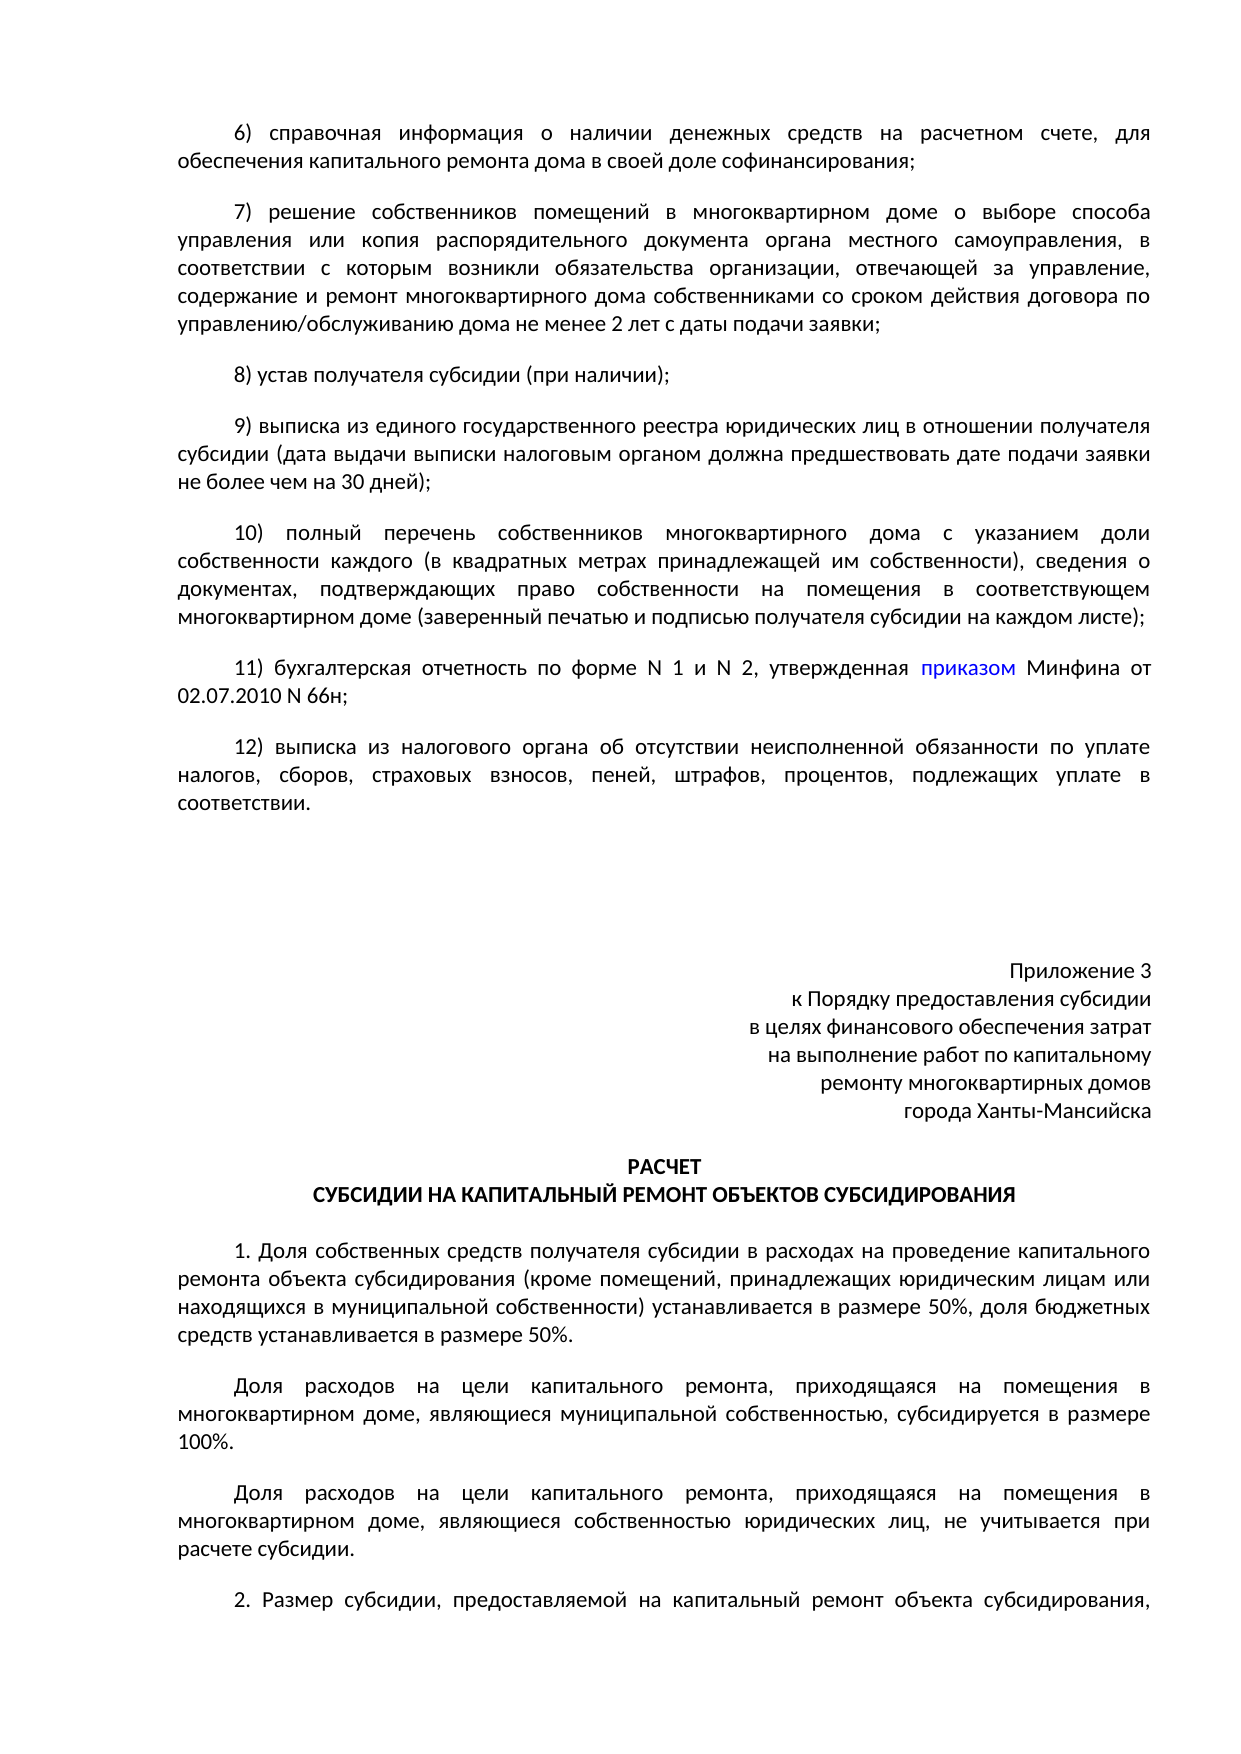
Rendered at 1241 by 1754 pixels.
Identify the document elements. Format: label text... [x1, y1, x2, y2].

text Доля расходов на цели капитального ремонта, приходящаяся на помещения в многоквартирном доме, являющиеся собственностью юридических лиц, не учитывается при расчете субсидии. [177, 1478, 1152, 1562]
text 1. Доля собственных средств получателя субсидии в расходах на проведение капитального ремонта объекта субсидирования (кроме помещений, принадлежащих юридическим лицам или находящихся в муниципальной собственности) устанавливается в размере 50%, доля бюджетных средств устанавливается в размере 50%. [177, 1236, 1152, 1348]
text города Ханты-Мансийска [177, 1096, 1152, 1124]
text в целях финансового обеспечения затрат [177, 1012, 1152, 1040]
text на выполнение работ по капитальному [177, 1040, 1152, 1068]
text 10) полный перечень собственников многоквартирного дома с указанием доли собственности каждого (в квадратных метрах принадлежащей им собственности), сведения о документах, подтверждающих право собственности на помещения в соответствующем многоквартирном доме (заверенный печатью и подписью получателя субсидии на каждом листе); [177, 518, 1152, 630]
text ремонту многоквартирных домов [177, 1068, 1152, 1096]
title СУБСИДИИ НА КАПИТАЛЬНЫЙ РЕМОНТ ОБЪЕКТОВ СУБСИДИРОВАНИЯ [177, 1180, 1152, 1208]
text 8) устав получателя субсидии (при наличии); [177, 360, 1152, 388]
text Приложение 3 [177, 956, 1152, 984]
text 7) решение собственников помещений в многоквартирном доме о выборе способа управления или копия распорядительного документа органа местного самоуправления, в соответствии с которым возникли обязательства организации, отвечающей за управление, содержание и ремонт многоквартирного дома собственниками со сроком действия договора по управлению/обслуживанию дома не менее 2 лет с даты подачи заявки; [177, 197, 1152, 337]
text 6) справочная информация о наличии денежных средств на расчетном счете, для обеспечения капитального ремонта дома в своей доле софинансирования; [177, 118, 1152, 174]
text 11) бухгалтерская отчетность по форме N 1 и N 2, утвержденная приказом Минфина от 02.07.2010 N 66н; [177, 653, 1152, 709]
text 9) выписка из единого государственного реестра юридических лиц в отношении получателя субсидии (дата выдачи выписки налоговым органом должна предшествовать дате подачи заявки не более чем на 30 дней); [177, 411, 1152, 495]
text Доля расходов на цели капитального ремонта, приходящаяся на помещения в многоквартирном доме, являющиеся муниципальной собственностью, субсидируется в размере 100%. [177, 1371, 1152, 1455]
text к Порядку предоставления субсидии [177, 984, 1152, 1012]
text 12) выписка из налогового органа об отсутствии неисполненной обязанности по уплате налогов, сборов, страховых взносов, пеней, штрафов, процентов, подлежащих уплате в соответствии. [177, 732, 1152, 816]
title РАСЧЕТ [177, 1152, 1152, 1180]
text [177, 1585, 1152, 1613]
